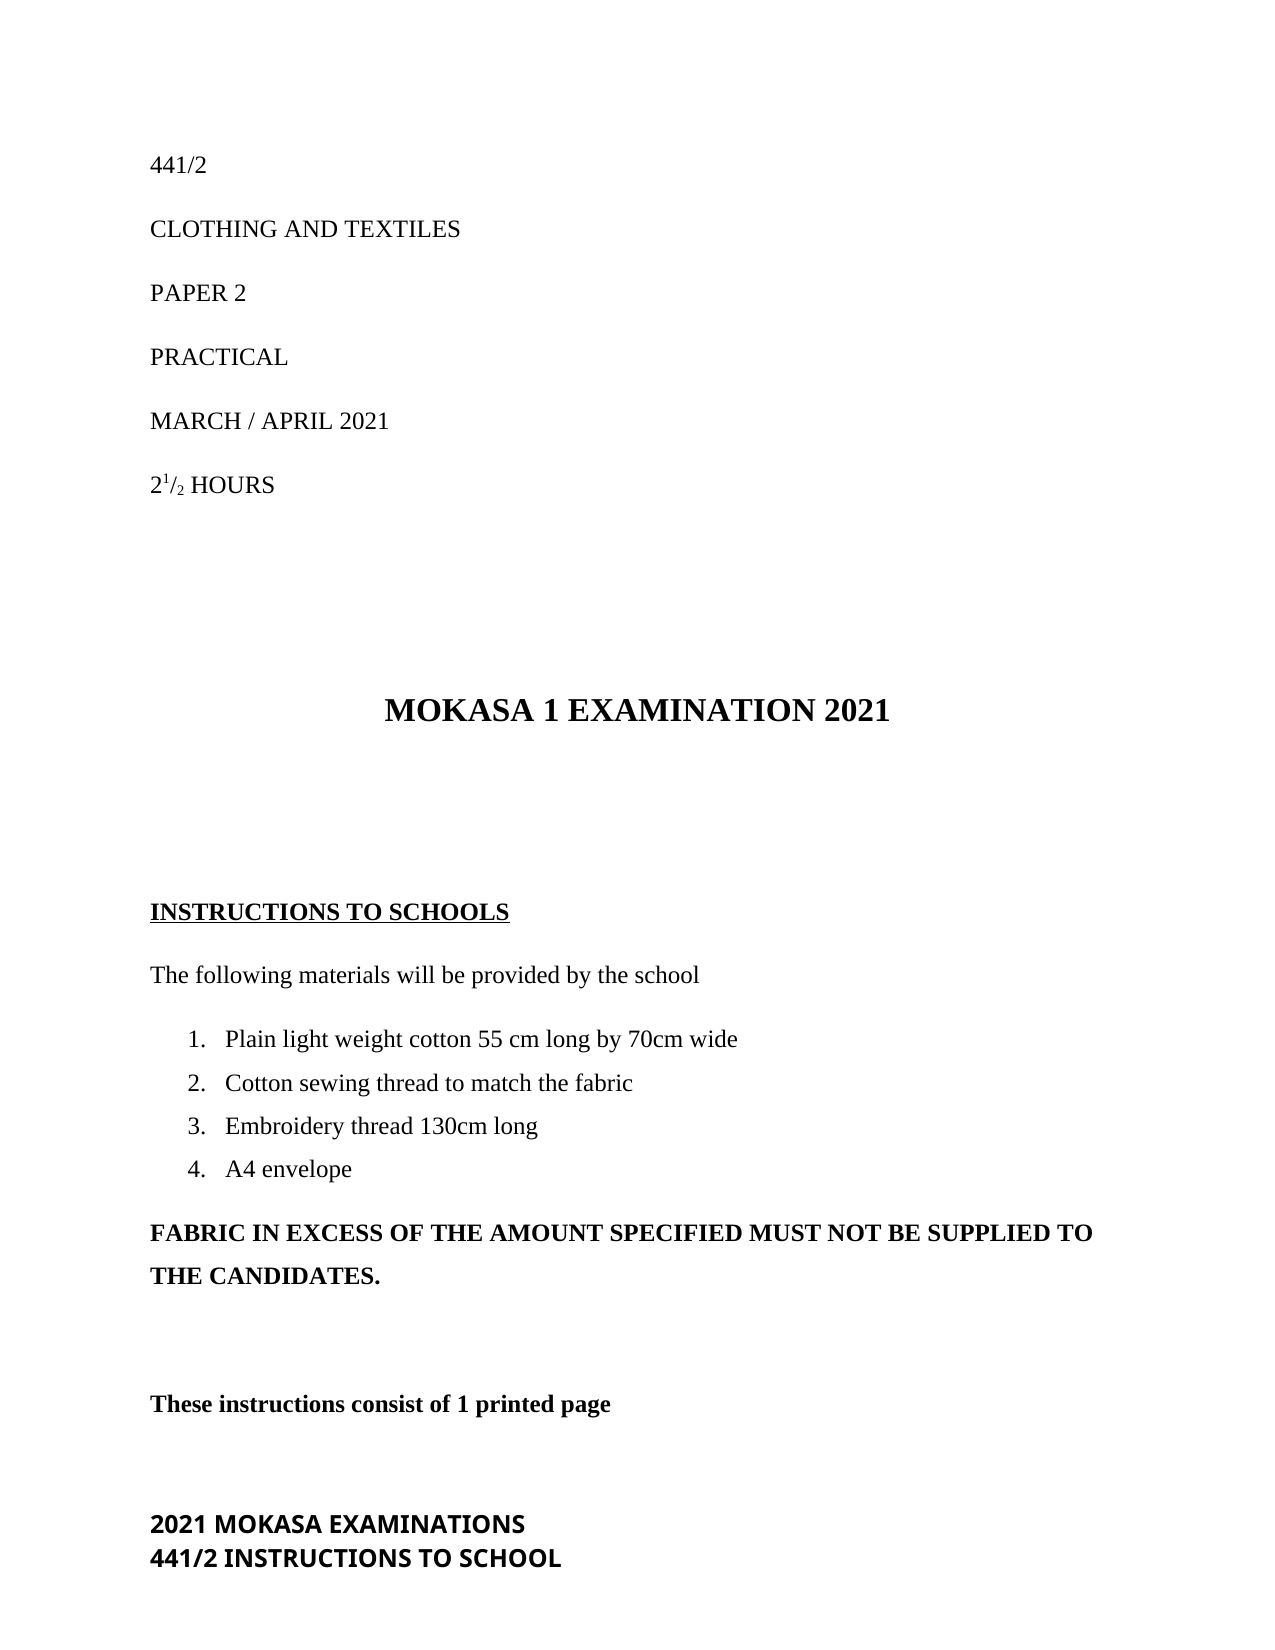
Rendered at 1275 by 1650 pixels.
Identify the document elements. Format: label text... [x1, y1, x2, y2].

text The following materials will be provided by the school [150, 961, 1125, 989]
text MOKASA 1 EXAMINATION 2021 [150, 690, 1125, 729]
text PAPER 2 [150, 278, 1125, 307]
list Plain light weight cotton 55 cm long by 70cm wide [187, 1024, 1125, 1053]
list Cotton sewing thread to match the fabric [187, 1068, 1125, 1096]
text MARCH / APRIL 2021 [150, 406, 1125, 434]
text INSTRUCTIONS TO SCHOOLS [150, 897, 1125, 925]
text 21/2 HOURS [150, 470, 1125, 498]
text FABRIC IN EXCESS OF THE AMOUNT SPECIFIED MUST NOT BE SUPPLIED TO THE CANDIDATES. [150, 1218, 1125, 1290]
list Embroidery thread 130cm long [187, 1111, 1125, 1139]
text PRACTICAL [150, 342, 1125, 371]
text These instructions consist of 1 printed page [150, 1389, 1125, 1418]
text 441/2 [150, 150, 1125, 179]
text CLOTHING AND TEXTILES [150, 214, 1125, 243]
list A4 envelope [187, 1154, 1125, 1183]
